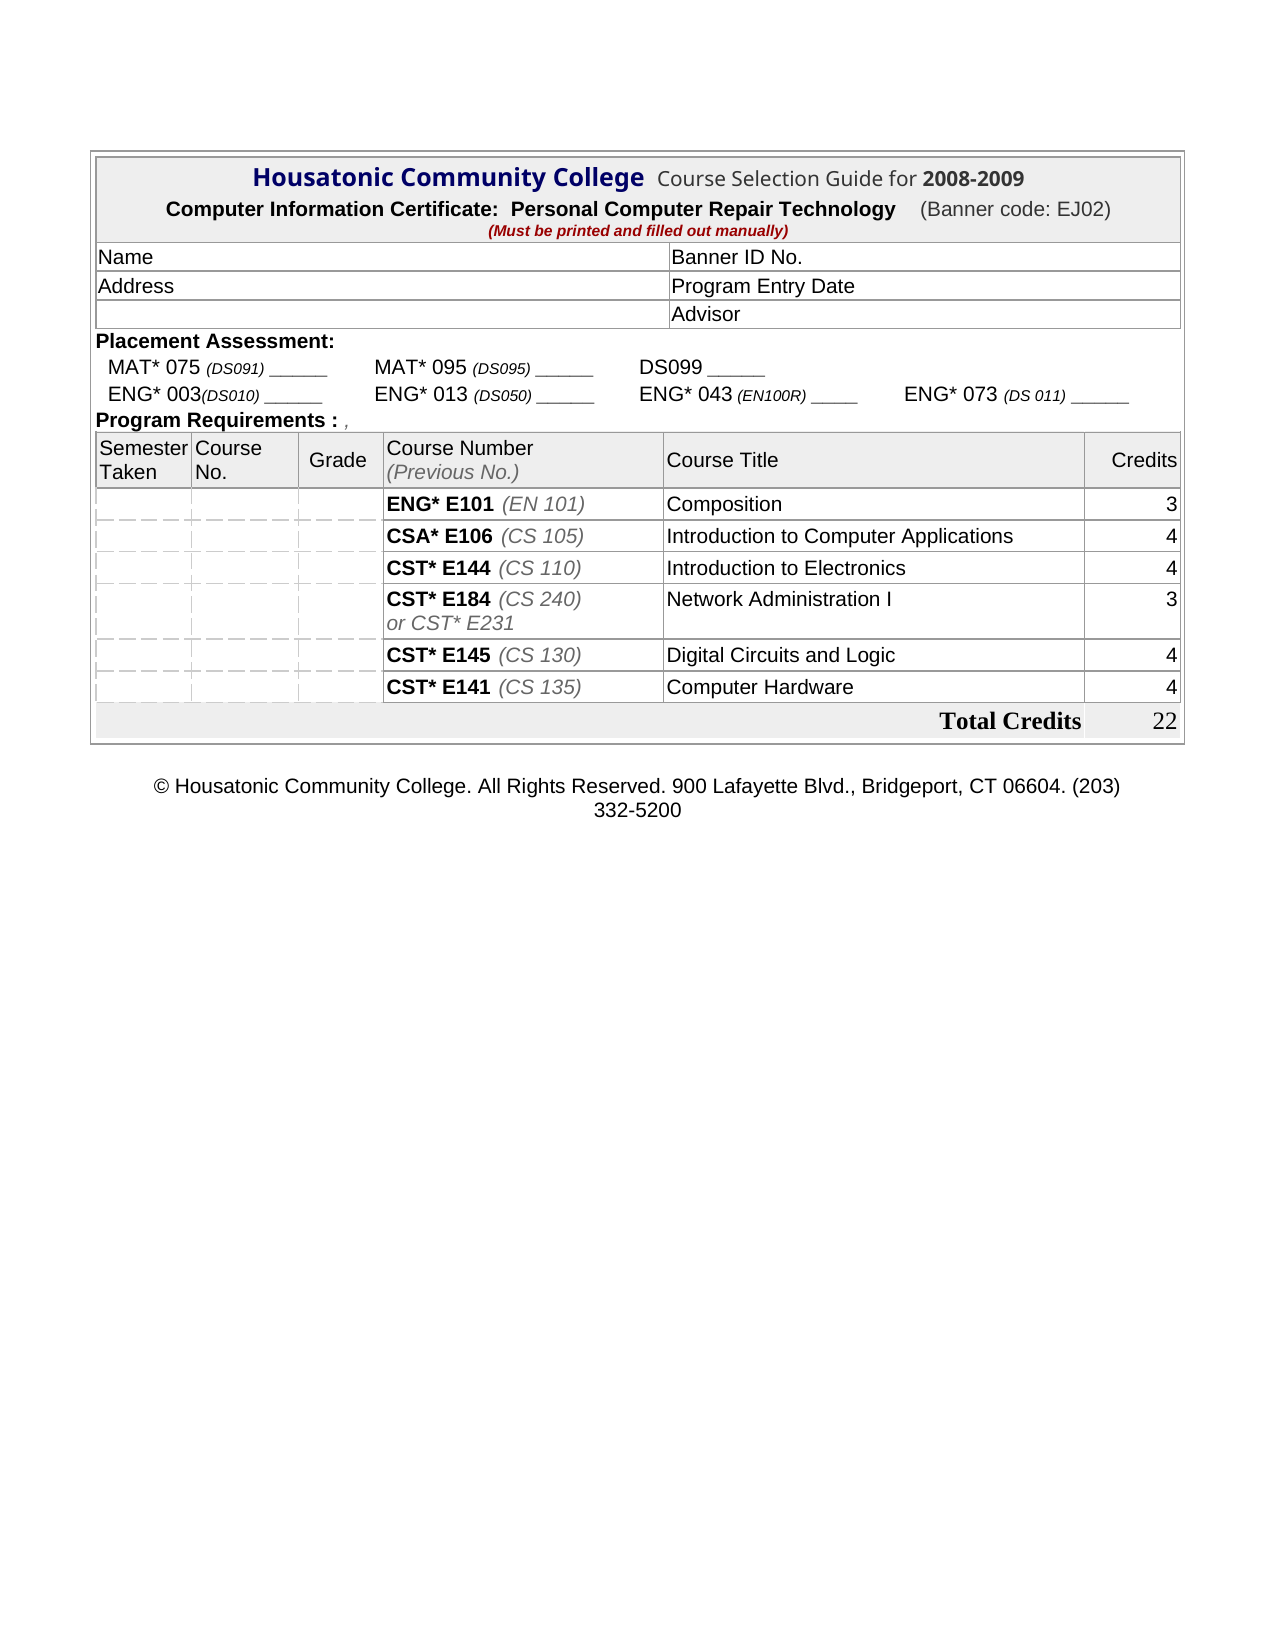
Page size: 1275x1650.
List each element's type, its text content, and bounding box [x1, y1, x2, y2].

text © Housatonic Community College. All Rights Reserved. 900 Lafayette Blvd., Bridgeport, CT 06604. (203) 332-5200 [150, 774, 1125, 822]
table_header Placement Assessment: Program Requirements : , [91, 152, 1184, 743]
